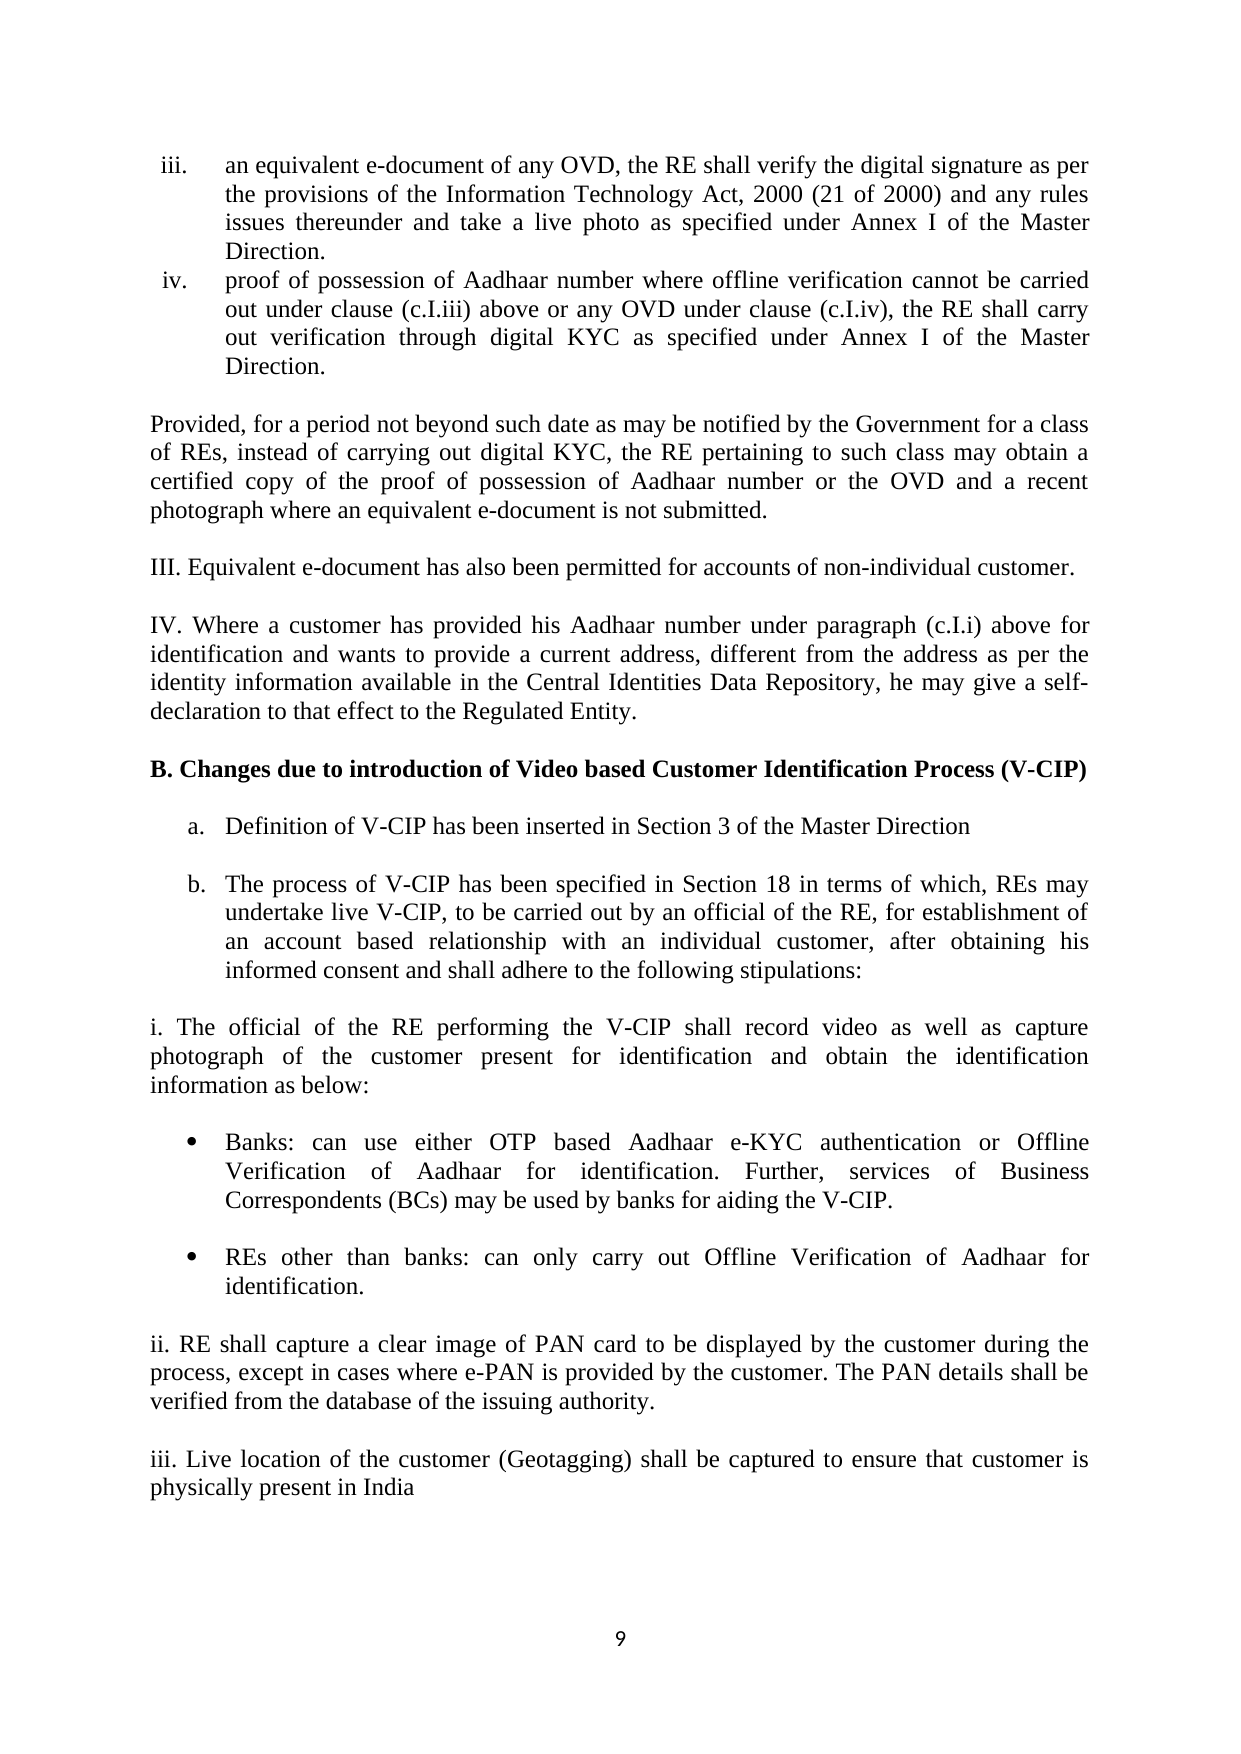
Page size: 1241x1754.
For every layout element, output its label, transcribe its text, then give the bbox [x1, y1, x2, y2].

text iii. Live location of the customer (Geotagging) shall be captured to ensure that customer is physically present in India [150, 1444, 1090, 1501]
text III. Equivalent e-document has also been permitted for accounts of non-individual customer. [150, 552, 1090, 581]
text ii. RE shall capture a clear image of PAN card to be displayed by the customer during the process, except in cases where e-PAN is provided by the customer. The PAN details shall be verified from the database of the issuing authority. [150, 1329, 1090, 1415]
text i. The official of the RE performing the V-CIP shall record video as well as capture photograph of the customer present for identification and obtain the identification information as below: [150, 1012, 1090, 1099]
list REs other than banks: can only carry out Offline Verification of Aadhaar for identification. [187, 1242, 1090, 1300]
text B. Changes due to introduction of Video based Customer Identification Process (V-CIP) [150, 754, 1090, 782]
list Definition of V-CIP has been inserted in Section 3 of the Master Direction [187, 811, 1090, 840]
text IV. Where a customer has provided his Aadhaar number under paragraph (c.I.i) above for identification and wants to provide a current address, different from the address as per the identity information available in the Central Identities Data Repository, he may give a self-declaration to that effect to the Regulated Entity. [150, 610, 1090, 725]
text Provided, for a period not beyond such date as may be notified by the Government for a class of REs, instead of carrying out digital KYC, the RE pertaining to such class may obtain a certified copy of the proof of possession of Aadhaar number or the OVD and a recent photograph where an equivalent e-document is not submitted. [150, 409, 1090, 524]
list proof of possession of Aadhaar number where offline verification cannot be carried out under clause (c.I.iii) above or any OVD under clause (c.I.iv), the RE shall carry out verification through digital KYC as specified under Annex I of the Master Direction. [187, 265, 1090, 380]
list The process of V-CIP has been specified in Section 18 in terms of which, REs may undertake live V-CIP, to be carried out by an official of the RE, for establishment of an account based relationship with an individual customer, after obtaining his informed consent and shall adhere to the following stipulations: [187, 869, 1090, 984]
list Banks: can use either OTP based Aadhaar e-KYC authentication or Offline Verification of Aadhaar for identification. Further, services of Business Correspondents (BCs) may be used by banks for aiding the V-CIP. [187, 1127, 1090, 1214]
list an equivalent e-document of any OVD, the RE shall verify the digital signature as per the provisions of the Information Technology Act, 2000 (21 of 2000) and any rules issues thereunder and take a live photo as specified under Annex I of the Master Direction. [187, 150, 1090, 265]
